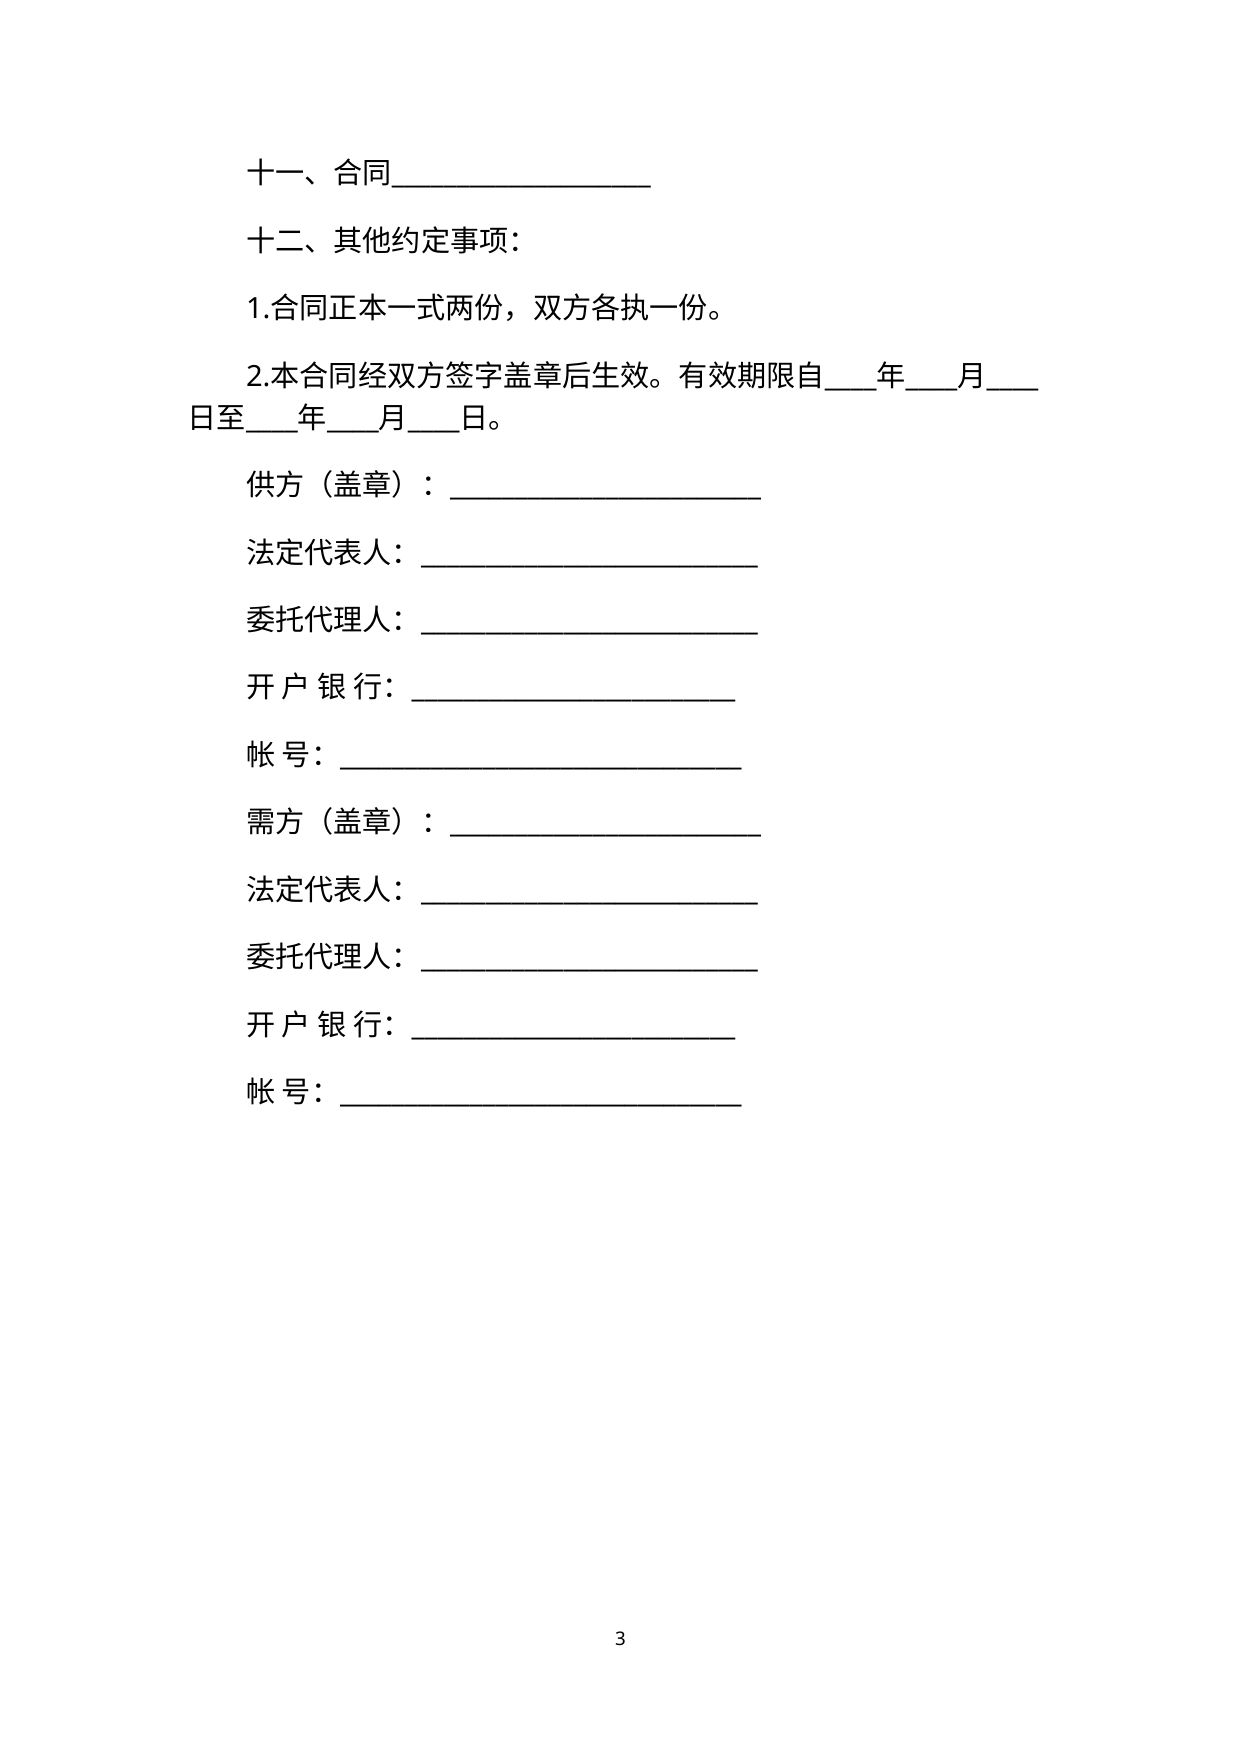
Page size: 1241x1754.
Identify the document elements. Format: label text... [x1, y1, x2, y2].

text 法定代表人：__________________________ [187, 529, 1053, 572]
text 法定代表人：__________________________ [187, 866, 1053, 909]
text 十一、合同____________________ [187, 150, 1053, 192]
text 2.本合同经双方签字盖章后生效。有效期限自____年____月____日至____年____月____日。 [187, 352, 1053, 437]
text 开 户 银 行：_________________________ [187, 1001, 1053, 1043]
text 需方（盖章）：________________________ [187, 799, 1053, 841]
text 帐 号：_______________________________ [187, 1068, 1053, 1111]
text 供方（盖章）：________________________ [187, 462, 1053, 504]
text 委托代理人：__________________________ [187, 934, 1053, 976]
text 帐 号：_______________________________ [187, 731, 1053, 774]
text 开 户 银 行：_________________________ [187, 664, 1053, 706]
text 十二、其他约定事项： [187, 217, 1053, 260]
text 委托代理人：__________________________ [187, 597, 1053, 639]
text 1.合同正本一式两份，双方各执一份。 [187, 285, 1053, 327]
